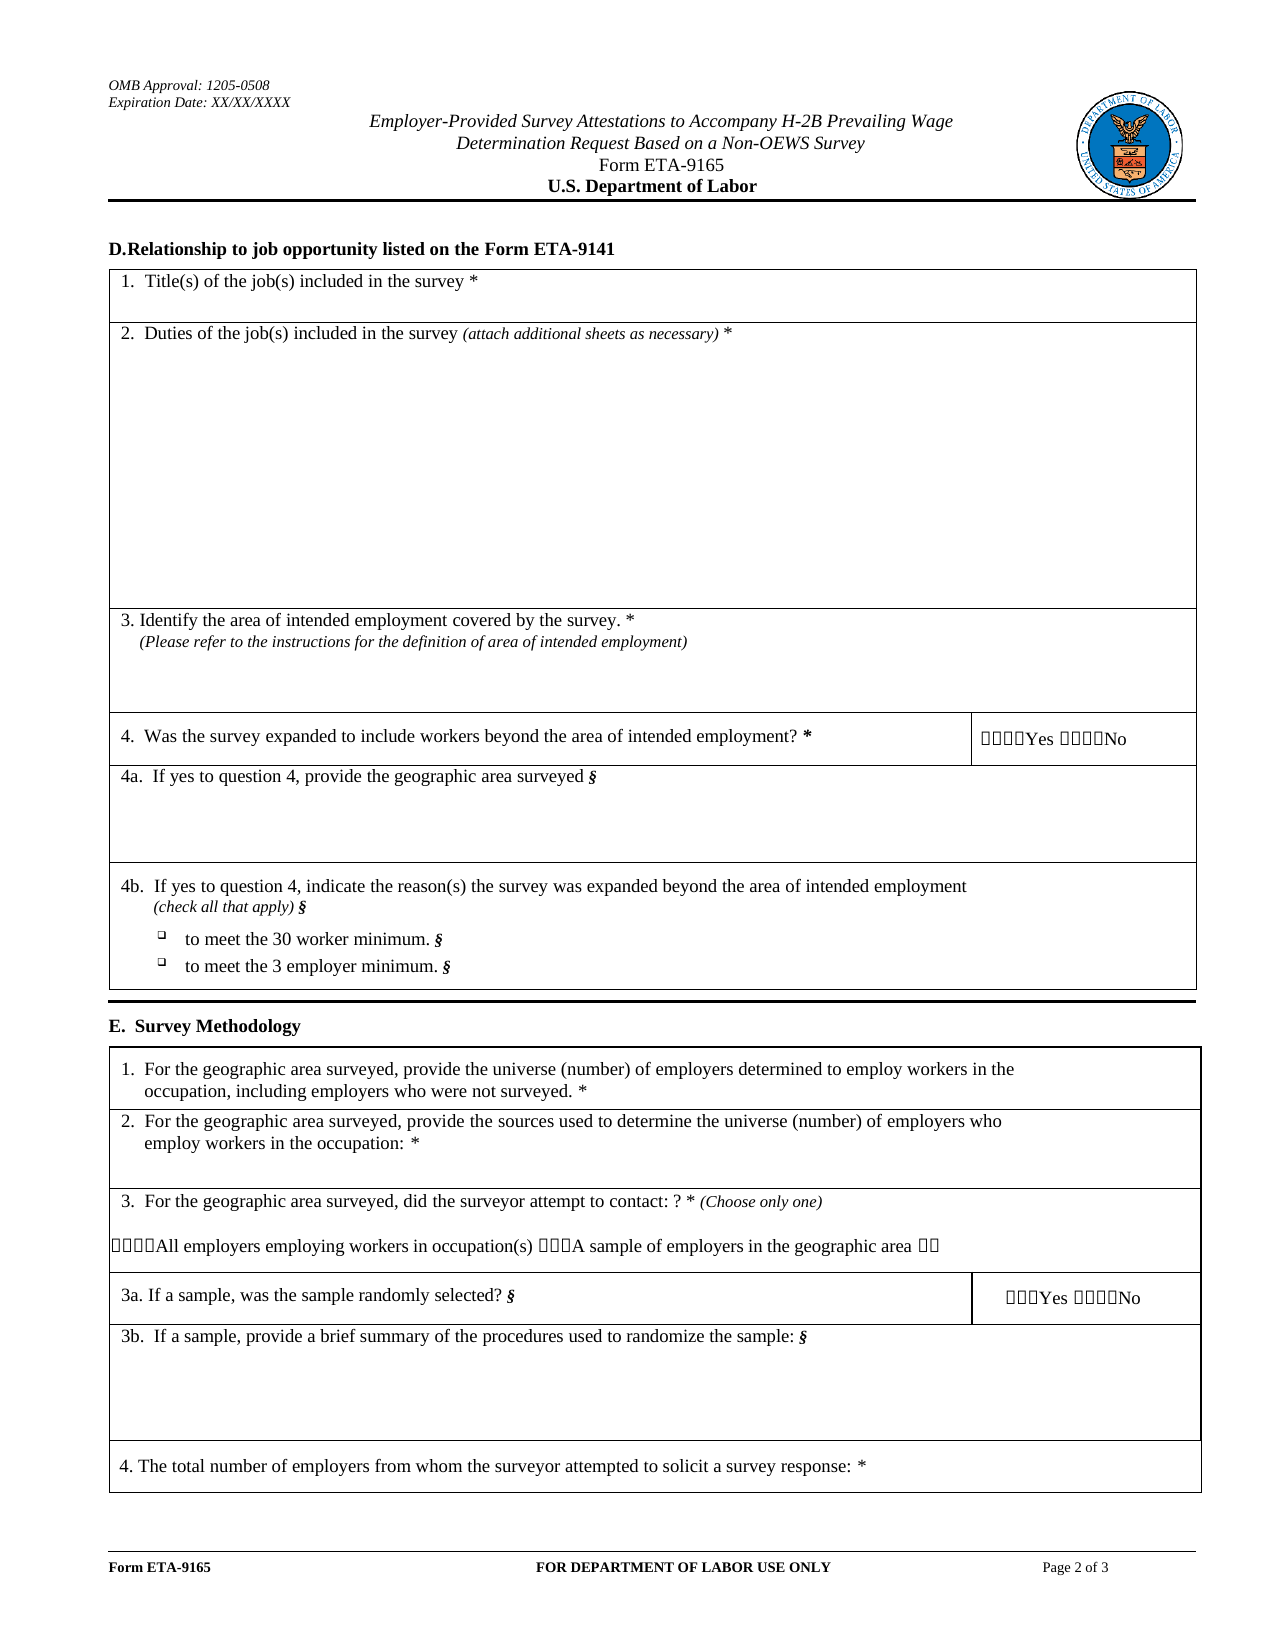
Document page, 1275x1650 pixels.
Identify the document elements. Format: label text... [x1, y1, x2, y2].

table_cell 4. The total number of employers from whom the surveyor attempted to solicit a survey response: * [110, 1441, 1201, 1492]
picture [1076, 91, 1183, 199]
table_cell 2. Duties of the job(s) included in the survey (attach additional sheets as necessary) * [110, 323, 1196, 608]
table_cell 3a. If a sample, was the sample randomly selected? § [110, 1273, 971, 1324]
table_cell Yes No [973, 1273, 1200, 1324]
table_cell 3. For the geographic area surveyed, did the surveyor attempt to contact: ? * (Choose only one) All employers employing workers in occupation(s) A sample of employers in the geographic area  [110, 1189, 1200, 1272]
text E. Survey Methodology [108, 1010, 1196, 1037]
table_cell 3. Identify the area of intended employment covered by the survey. * (Please refer to the instructions for the definition of area of intended employment) [110, 609, 1196, 712]
table_header 1. For the geographic area surveyed, provide the universe (number) of employers determined to employ workers in the occupation, including employers who were not surveyed. * [110, 1048, 1200, 1109]
table_cell 2. For the geographic area surveyed, provide the sources used to determine the universe (number) of employers who employ workers in the occupation: * [110, 1110, 1200, 1188]
table_header 1. Title(s) of the job(s) included in the survey * [110, 270, 1196, 322]
table_cell 4a. If yes to question 4, provide the geographic area surveyed § [110, 766, 1196, 862]
table_cell 4. Was the survey expanded to include workers beyond the area of intended employment? * [110, 713, 971, 765]
table_cell Yes No [972, 713, 1196, 765]
table_cell 3b. If a sample, provide a brief summary of the procedures used to randomize the sample: § [110, 1325, 1200, 1439]
list Relationship to job opportunity listed on the Form ETA-9141 [108, 237, 1212, 259]
table_cell 4b. If yes to question 4, indicate the reason(s) the survey was expanded beyond the area of intended employment (check all that apply) § to meet the 30 worker minimum. § to meet the 3 employer minimum. § [110, 863, 1196, 989]
